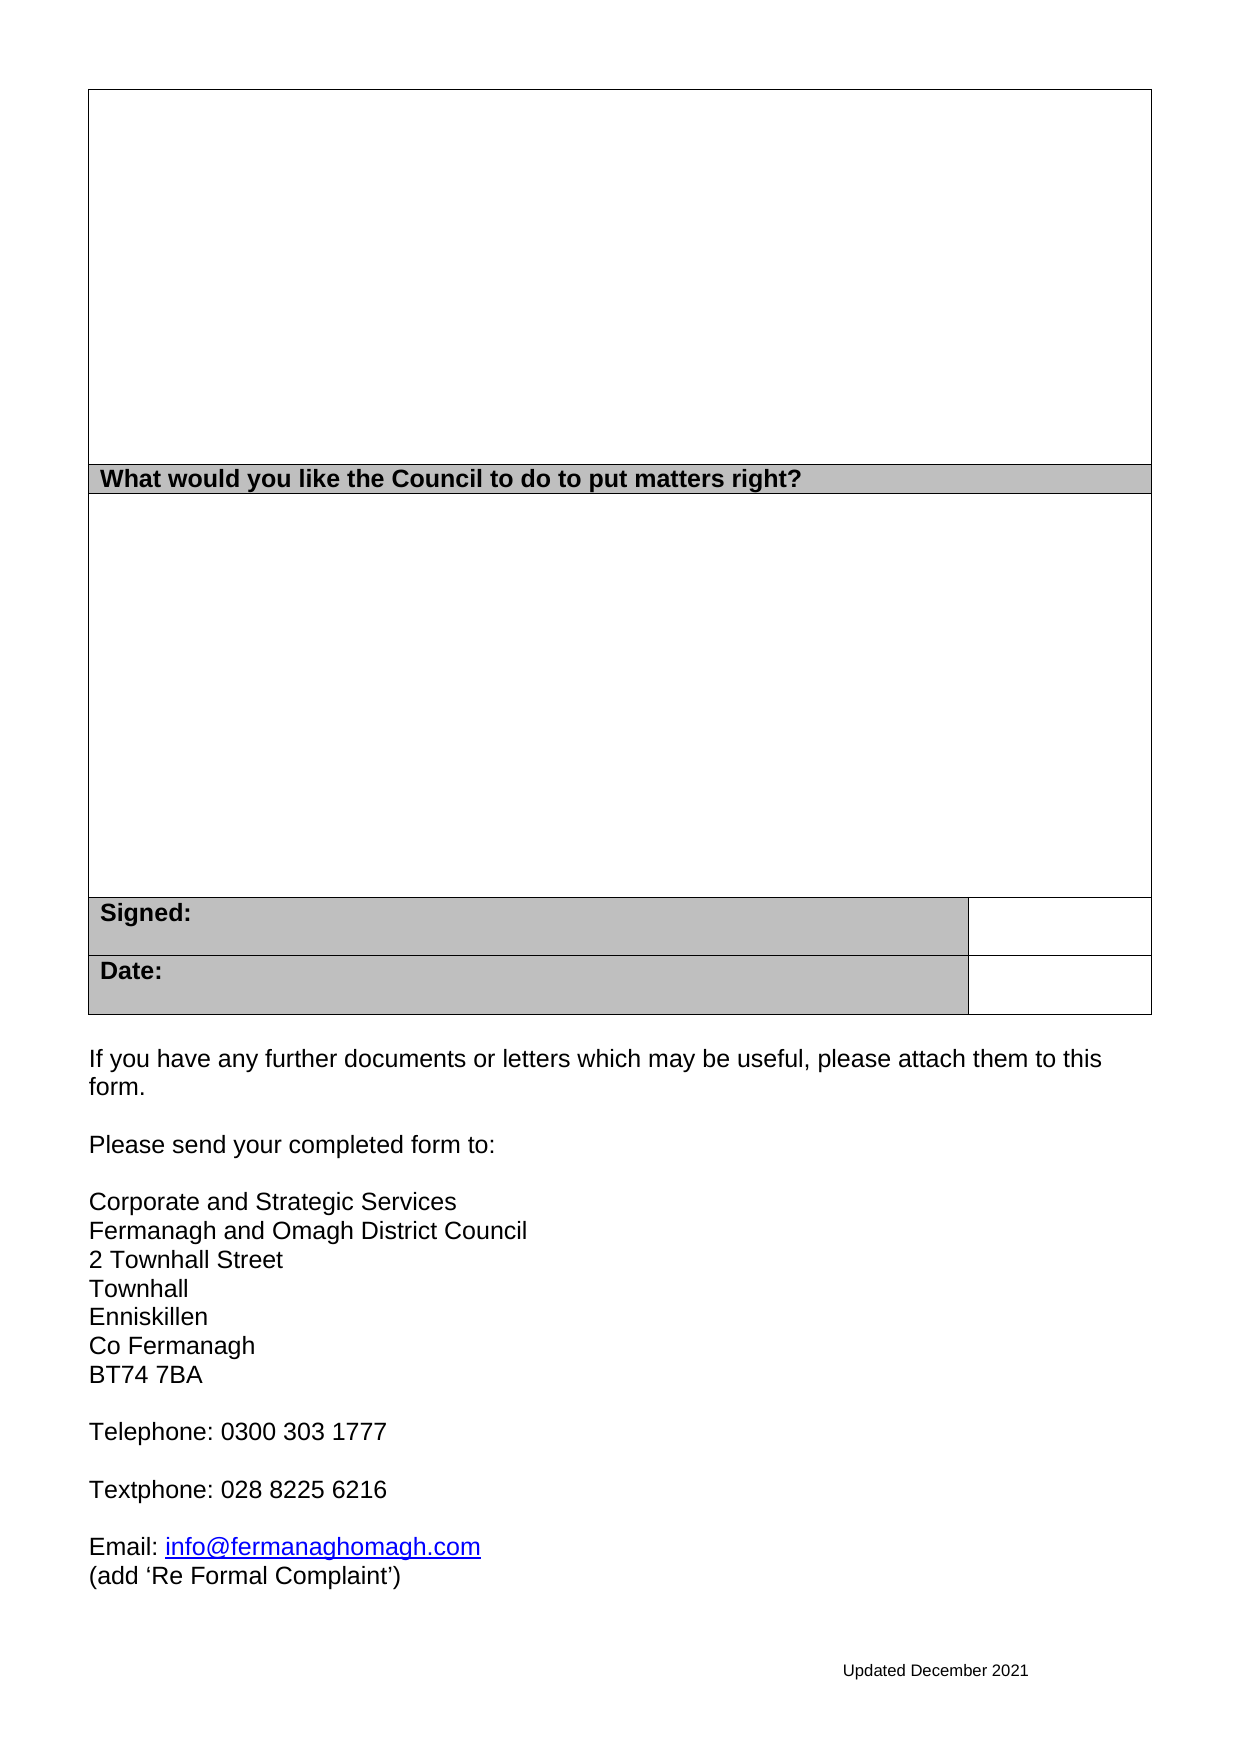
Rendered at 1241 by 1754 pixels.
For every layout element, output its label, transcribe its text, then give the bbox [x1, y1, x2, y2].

text Telephone: 0300 303 1777 [89, 1417, 1152, 1446]
text Enniskillen [89, 1302, 1152, 1331]
text Textphone: 028 8225 6216 [89, 1475, 1152, 1504]
text (add ‘Re Formal Complaint’) [89, 1561, 1152, 1590]
text If you have any further documents or letters which may be useful, please attach them to this form. [89, 1044, 1152, 1101]
table_cell What would you like the Council to do to put matters right? [89, 465, 1151, 493]
text Please send your completed form to: [89, 1130, 1152, 1159]
text Townhall [89, 1274, 1152, 1302]
text BT74 7BA [89, 1360, 1152, 1389]
table_cell Signed: [89, 898, 968, 955]
table_cell Date: [89, 956, 968, 1014]
table_cell [89, 90, 1151, 463]
text Co Fermanagh [89, 1331, 1152, 1360]
table_cell [969, 956, 1151, 1014]
text Email: info@fermanaghomagh.com [89, 1532, 1152, 1561]
text Fermanagh and Omagh District Council [89, 1216, 1152, 1245]
text Corporate and Strategic Services [89, 1187, 1152, 1216]
table_cell [969, 898, 1151, 955]
table_cell [89, 494, 1151, 897]
text 2 Townhall Street [89, 1245, 1152, 1274]
